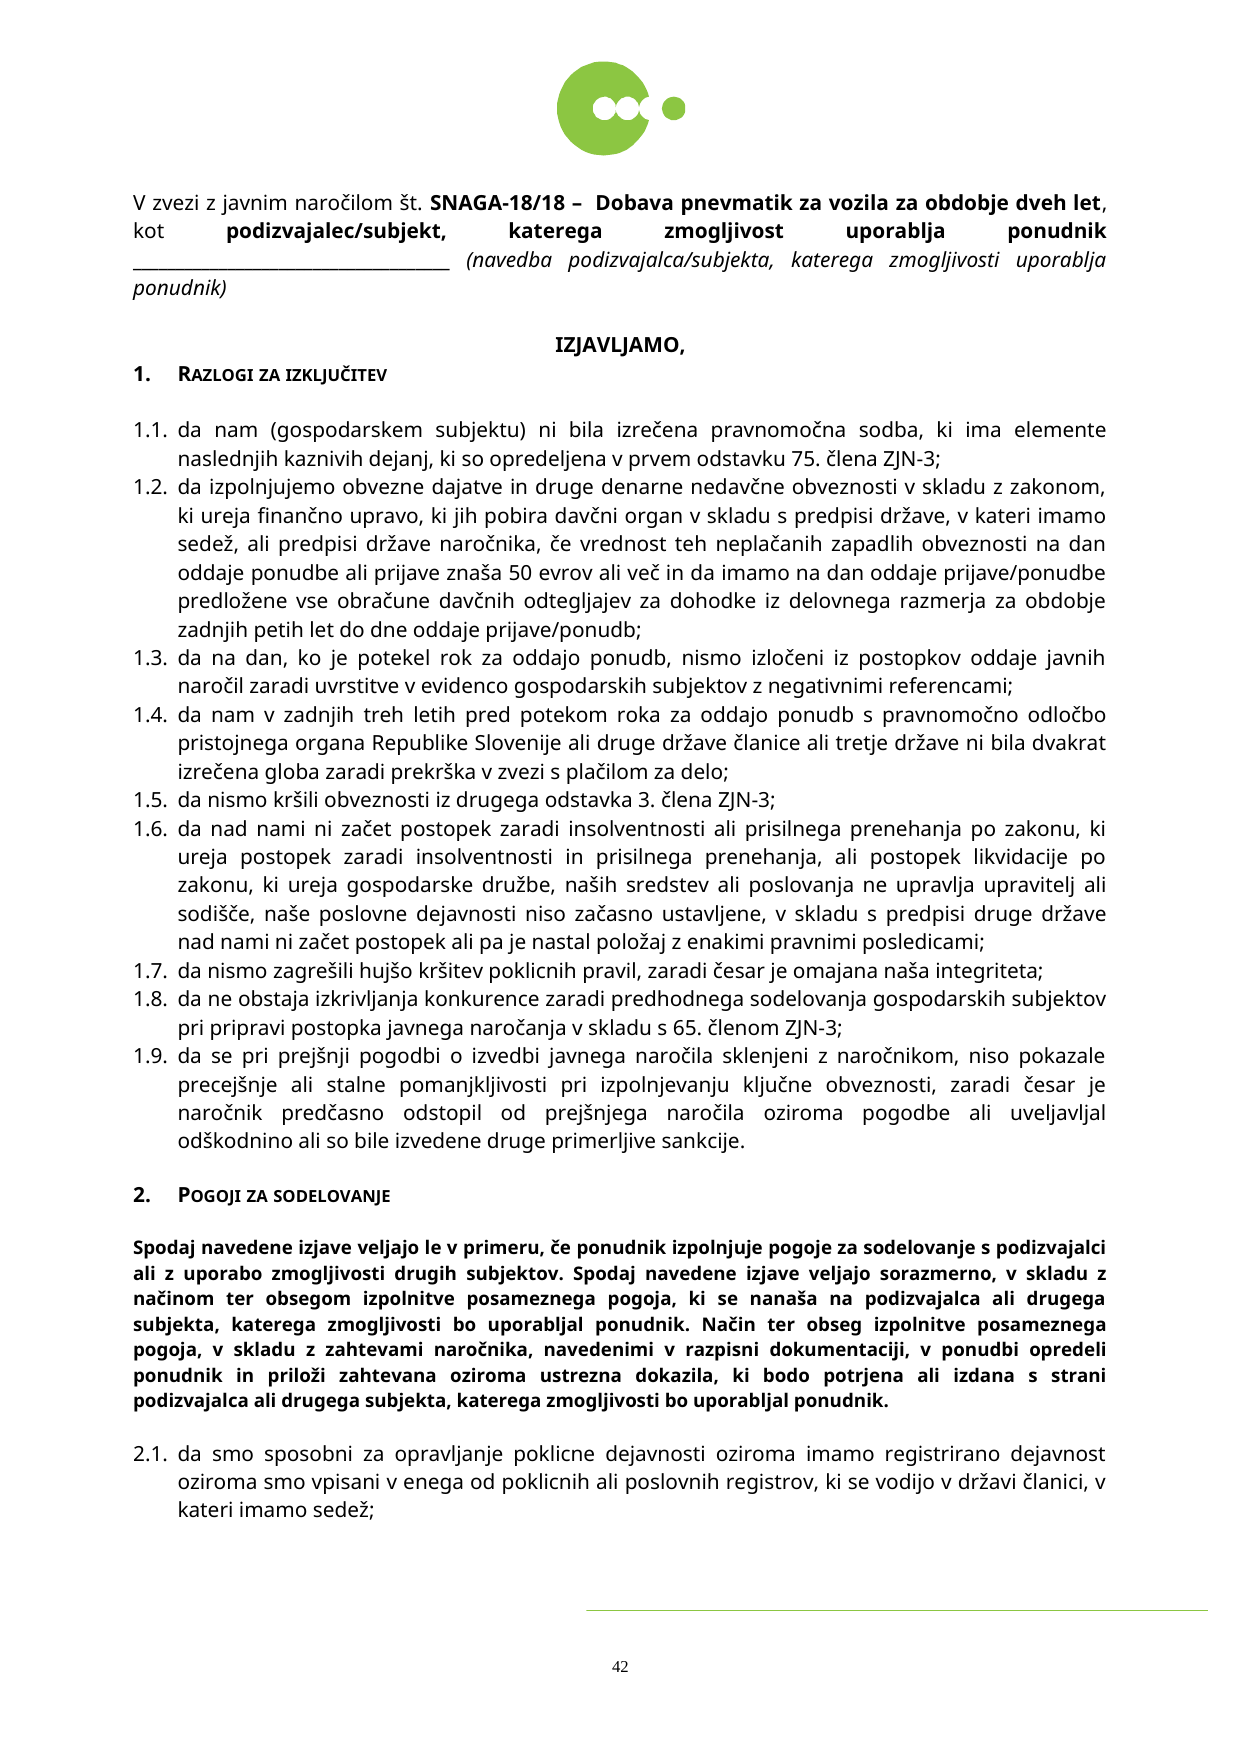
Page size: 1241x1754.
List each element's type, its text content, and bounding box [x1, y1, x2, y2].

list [133, 1439, 1107, 1524]
list da nad nami ni začet postopek zaradi insolventnosti ali prisilnega prenehanja po zakonu, ki ureja postopek zaradi insolventnosti in prisilnega prenehanja, ali postopek likvidacije po zakonu, ki ureja gospodarske družbe, naših sredstev ali poslovanja ne upravlja upravitelj ali sodišče, naše poslovne dejavnosti niso začasno ustavljene, v skladu s predpisi druge države nad nami ni začet postopek ali pa je nastal položaj z enakimi pravnimi posledicami; [133, 814, 1107, 956]
text V zvezi z javnim naročilom št. SNAGA-18/18 – Dobava pnevmatik za vozila za obdobje dveh let, kot podizvajalec/subjekt, katerega zmogljivost uporablja ponudnik _____________________________________ (navedba podizvajalca/subjekta, katerega zmogljivosti uporablja ponudnik) [133, 188, 1107, 302]
list Razlogi za izključitev [133, 359, 1107, 387]
text IZJAVLJAMO, [133, 330, 1107, 359]
list da nismo zagrešili hujšo kršitev poklicnih pravil, zaradi česar je omajana naša integriteta; [133, 956, 1107, 984]
list da nam (gospodarskem subjektu) ni bila izrečena pravnomočna sodba, ki ima elemente naslednjih kaznivih dejanj, ki so opredeljena v prvem odstavku 75. člena ZJN-3; [133, 416, 1107, 472]
list da nam v zadnjih treh letih pred potekom roka za oddajo ponudb s pravnomočno odločbo pristojnega organa Republike Slovenije ali druge države članice ali tretje države ni bila dvakrat izrečena globa zaradi prekrška v zvezi s plačilom za delo; [133, 700, 1107, 785]
list da ne obstaja izkrivljanja konkurence zaradi predhodnega sodelovanja gospodarskih subjektov pri pripravi postopka javnega naročanja v skladu s 65. členom ZJN-3; [133, 984, 1107, 1041]
list Pogoji za sodelovanje [133, 1181, 1107, 1209]
text Spodaj navedene izjave veljajo le v primeru, če ponudnik izpolnjuje pogoje za sodelovanje s podizvajalci ali z uporabo zmogljivosti drugih subjektov. Spodaj navedene izjave veljajo sorazmerno, v skladu z načinom ter obsegom izpolnitve posameznega pogoja, ki se nanaša na podizvajalca ali drugega subjekta, katerega zmogljivosti bo uporabljal ponudnik. Način ter obseg izpolnitve posameznega pogoja, v skladu z zahtevami naročnika, navedenimi v razpisni dokumentaciji, v ponudbi opredeli ponudnik in priloži zahtevana oziroma ustrezna dokazila, ki bodo potrjena ali izdana s strani podizvajalca ali drugega subjekta, katerega zmogljivosti bo uporabljal ponudnik. [133, 1234, 1107, 1413]
list da izpolnjujemo obvezne dajatve in druge denarne nedavčne obveznosti v skladu z zakonom, ki ureja finančno upravo, ki jih pobira davčni organ v skladu s predpisi države, v kateri imamo sedež, ali predpisi države naročnika, če vrednost teh neplačanih zapadlih obveznosti na dan oddaje ponudbe ali prijave znaša 50 evrov ali več in da imamo na dan oddaje prijave/ponudbe predložene vse obračune davčnih odtegljajev za dohodke iz delovnega razmerja za obdobje zadnjih petih let do dne oddaje prijave/ponudb; [133, 472, 1107, 643]
list da nismo kršili obveznosti iz drugega odstavka 3. člena ZJN-3; [133, 785, 1107, 814]
list da se pri prejšnji pogodbi o izvedbi javnega naročila sklenjeni z naročnikom, niso pokazale precejšnje ali stalne pomanjkljivosti pri izpolnjevanju ključne obveznosti, zaradi česar je naročnik predčasno odstopil od prejšnjega naročila oziroma pogodbe ali uveljavljal odškodnino ali so bile izvedene druge primerljive sankcije. [133, 1041, 1107, 1155]
list da na dan, ko je potekel rok za oddajo ponudb, nismo izločeni iz postopkov oddaje javnih naročil zaradi uvrstitve v evidenco gospodarskih subjektov z negativnimi referencami; [133, 643, 1107, 700]
